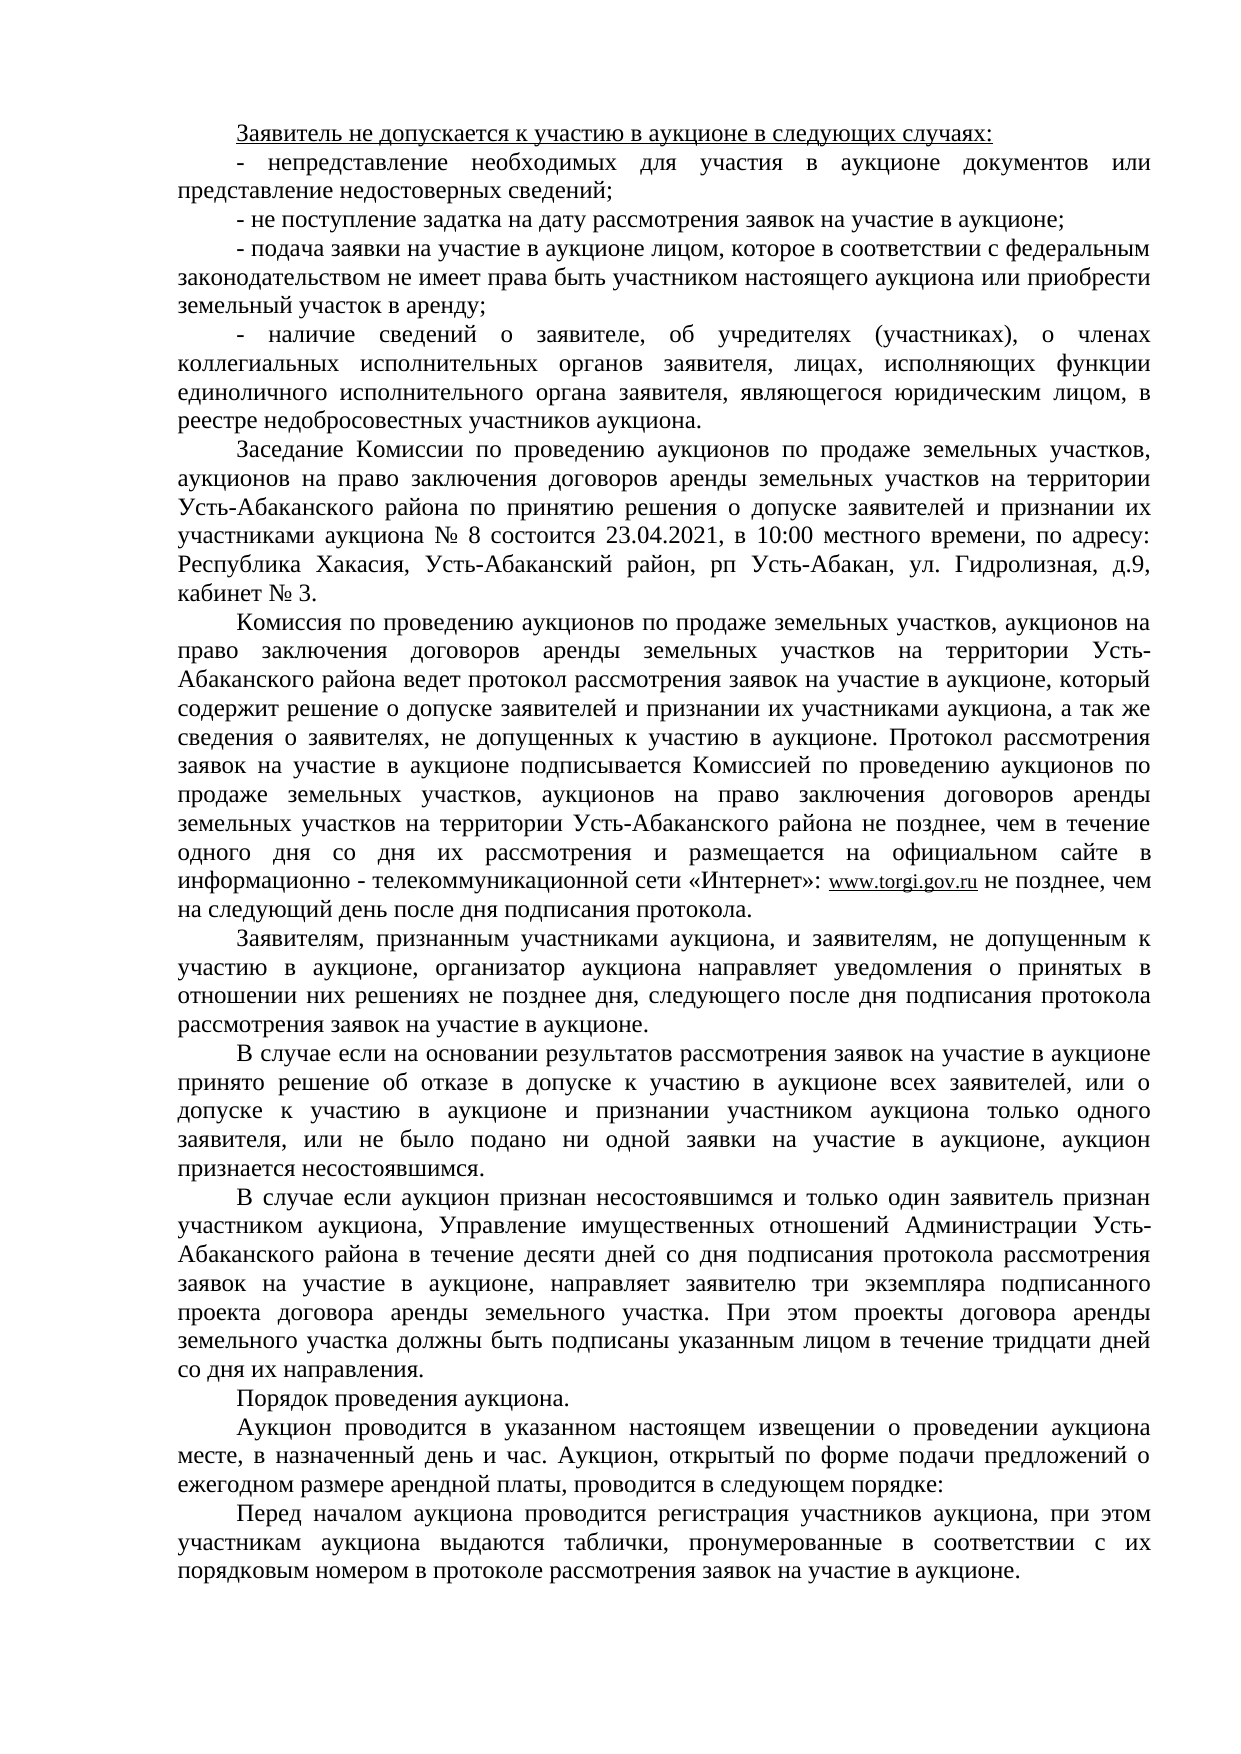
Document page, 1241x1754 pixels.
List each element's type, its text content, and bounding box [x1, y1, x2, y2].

text - подача заявки на участие в аукционе лицом, которое в соответствии с федеральным законодательством не имеет права быть участником настоящего аукциона или приобрести земельный участок в аренду; [177, 233, 1152, 319]
text Комиссия по проведению аукционов по продаже земельных участков, аукционов на право заключения договоров аренды земельных участков на территории Усть-Абаканского района ведет протокол рассмотрения заявок на участие в аукционе, который содержит решение о допуске заявителей и признании их участниками аукциона, а так же сведения о заявителях, не допущенных к участию в аукционе. Протокол рассмотрения заявок на участие в аукционе подписывается Комиссией по проведению аукционов по продаже земельных участков, аукционов на право заключения договоров аренды земельных участков на территории Усть-Абаканского района не позднее, чем в течение одного дня со дня их рассмотрения и размещается на официальном сайте в информационно - телекоммуникационной сети «Интернет»: www.torgi.gov.ru не позднее, чем на следующий день после дня подписания протокола. [177, 607, 1152, 923]
text Перед началом аукциона проводится регистрация участников аукциона, при этом участникам аукциона выдаются таблички, пронумерованные в соответствии с их порядковым номером в протоколе рассмотрения заявок на участие в аукционе. [177, 1498, 1152, 1584]
text - непредставление необходимых для участия в аукционе документов или представление недостоверных сведений; [177, 147, 1152, 204]
text В случае если на основании результатов рассмотрения заявок на участие в аукционе принято решение об отказе в допуске к участию в аукционе всех заявителей, или о допуске к участию в аукционе и признании участником аукциона только одного заявителя, или не было подано ни одной заявки на участие в аукционе, аукцион признается несостоявшимся. [177, 1038, 1152, 1182]
text Порядок проведения аукциона. [177, 1383, 1152, 1412]
text Аукцион проводится в указанном настоящем извещении о проведении аукциона месте, в назначенный день и час. Аукцион, открытый по форме подачи предложений о ежегодном размере арендной платы, проводится в следующем порядке: [177, 1412, 1152, 1498]
text Заседание Комиссии по проведению аукционов по продаже земельных участков, аукционов на право заключения договоров аренды земельных участков на территории Усть-Абаканского района по принятию решения о допуске заявителей и признании их участниками аукциона № 8 состоится 23.04.2021, в 10:00 местного времени, по адресу: Республика Хакасия, Усть-Абаканский район, рп Усть-Абакан, ул. Гидролизная, д.9, кабинет № 3. [177, 434, 1152, 607]
text Заявителям, признанным участниками аукциона, и заявителям, не допущенным к участию в аукционе, организатор аукциона направляет уведомления о принятых в отношении них решениях не позднее дня, следующего после дня подписания протокола рассмотрения заявок на участие в аукционе. [177, 923, 1152, 1038]
text - наличие сведений о заявителе, об учредителях (участниках), о членах коллегиальных исполнительных органов заявителя, лицах, исполняющих функции единоличного исполнительного органа заявителя, являющегося юридическим лицом, в реестре недобросовестных участников аукциона. [177, 319, 1152, 434]
text - не поступление задатка на дату рассмотрения заявок на участие в аукционе; [177, 204, 1152, 233]
text В случае если аукцион признан несостоявшимся и только один заявитель признан участником аукциона, Управление имущественных отношений Администрации Усть-Абаканского района в течение десяти дней со дня подписания протокола рассмотрения заявок на участие в аукционе, направляет заявителю три экземпляра подписанного проекта договора аренды земельного участка. При этом проекты договора аренды земельного участка должны быть подписаны указанным лицом в течение тридцати дней со дня их направления. [177, 1182, 1152, 1383]
text Заявитель не допускается к участию в аукционе в следующих случаях: [177, 118, 1152, 147]
